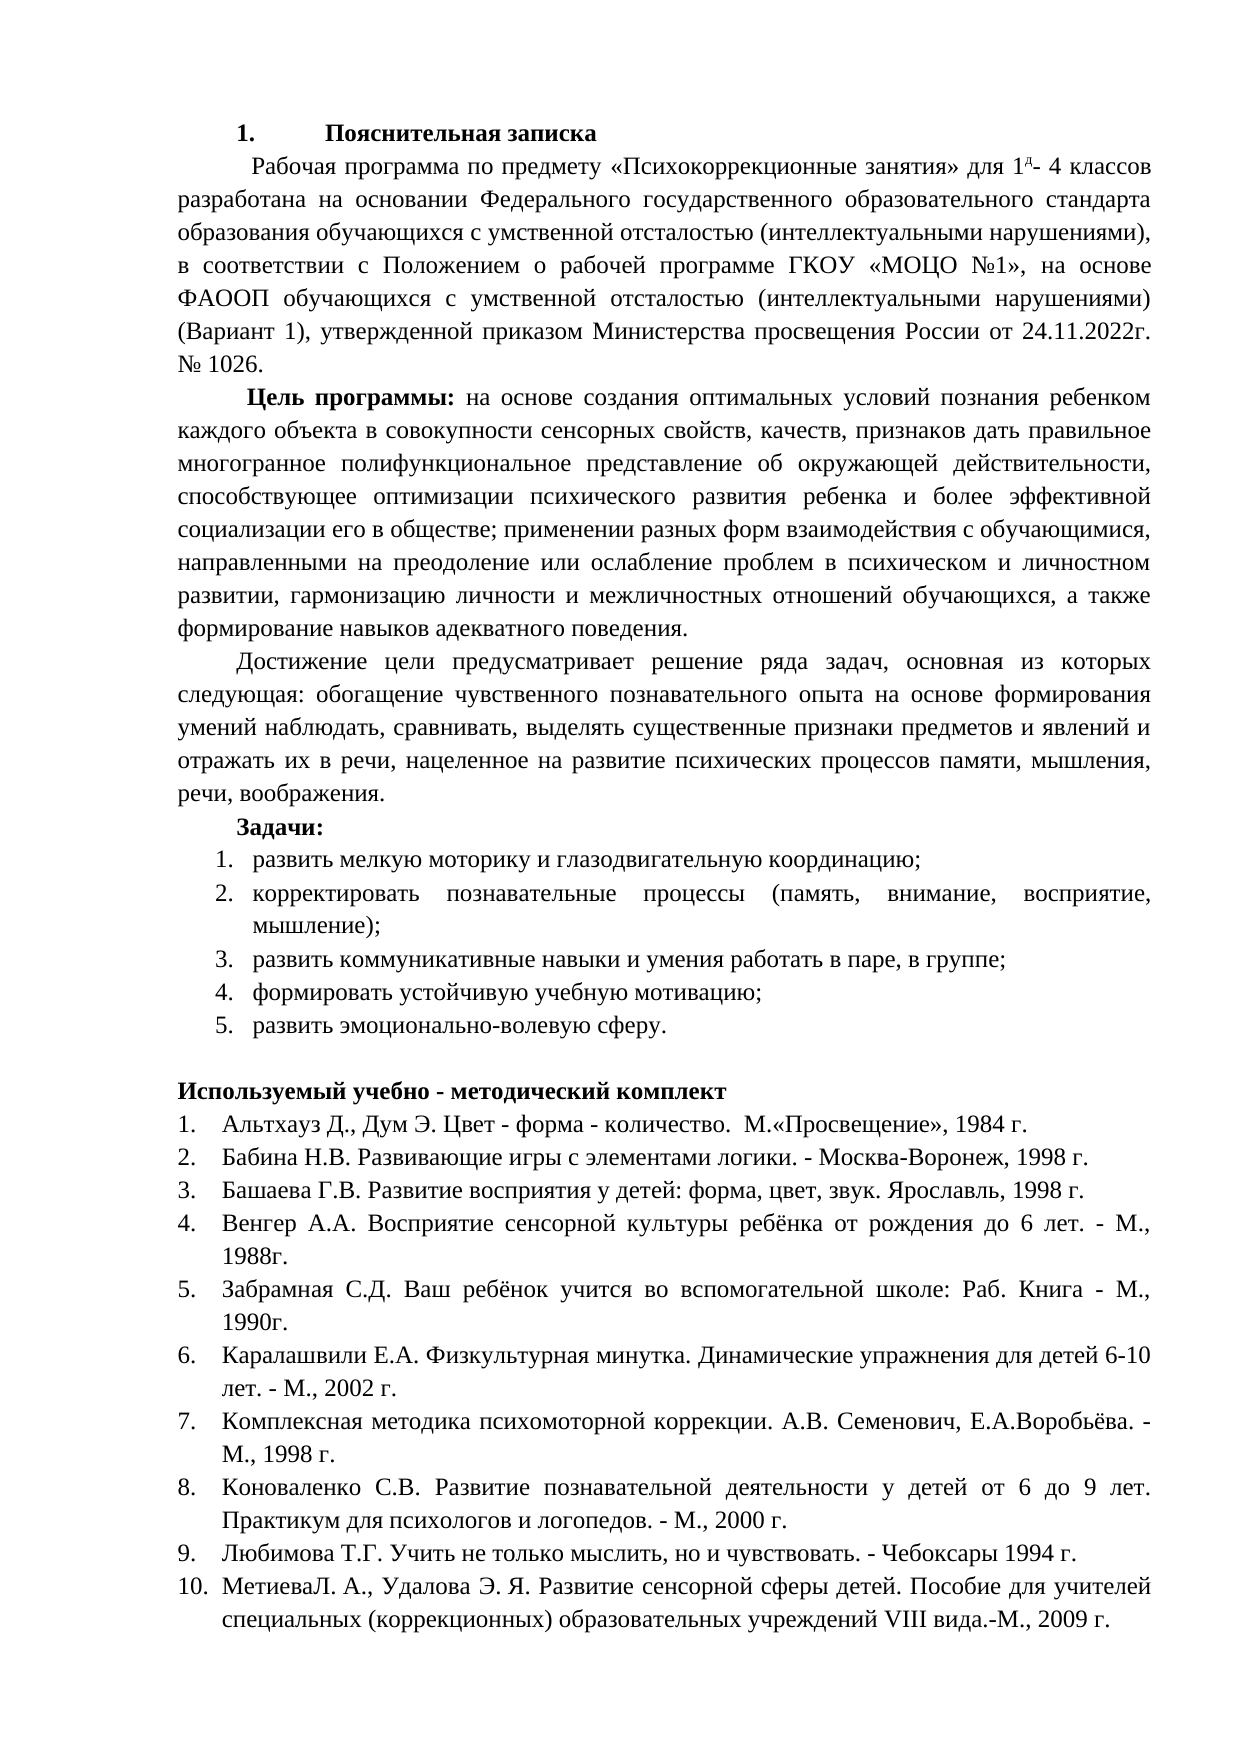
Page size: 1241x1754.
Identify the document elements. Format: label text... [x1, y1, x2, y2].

text Достижение цели предусматривает решение ряда задач, основная из которых следующая: обогащение чувственного познавательного опыта на основе формирования умений наблюдать, сравнивать, выделять существенные признаки предметов и явлений и отражать их в речи, нацеленное на развитие психических процессов памяти, мышления, речи, воображения. [177, 646, 1152, 807]
text Рабочая программа по предмету «Психокоррекционные занятия» для 1д- 4 классов разработана на основании Федерального государственного образовательного стандарта образования обучающихся с умственной отсталостью (интеллектуальными нарушениями), в соответствии с Положением о рабочей программе ГКОУ «МОЦО №1», на основе ФАООП обучающихся с умственной отсталостью (интеллектуальными нарушениями) (Вариант 1), утвержденной приказом Министерства просвещения России от 24.11.2022г. № 1026. [177, 151, 1152, 378]
list Башаева Г.В. Развитие восприятия у детей: форма, цвет, звук. Ярославль, 1998 г. [177, 1175, 1152, 1203]
list Пояснительная записка [177, 118, 1152, 147]
list Венгер А.А. Восприятие сенсорной культуры ребёнка от рождения до 6 лет. - М., 1988г. [177, 1208, 1152, 1269]
list Любимова Т.Г. Учить не только мыслить, но и чувствовать. - Чебоксары 1994 г. [177, 1538, 1152, 1567]
list МетиеваЛ. А., Удалова Э. Я. Развитие сенсорной сферы детей. Пособие для учителей специальных (коррекционных) образовательных учреждений VIII вида.-М., 2009 г. [177, 1571, 1152, 1633]
text Цель программы: на основе создания оптимальных условий познания ребенком каждого объекта в совокупности сенсорных свойств, качеств, признаков дать правильное многогранное полифункциональное представление об окружающей действительности, способствующее оптимизации психического развития ребенка и более эффективной социализации его в обществе; применении разных форм взаимодействия с обучающимися, направленными на преодоление или ослабление проблем в психическом и личностном развитии, гармонизацию личности и межличностных отношений обучающихся, а также формирование навыков адекватного поведения. [177, 382, 1152, 642]
list корректировать познавательные процессы (память, внимание, восприятие, мышление); [215, 878, 1152, 939]
list Каралашвили Е.А. Физкультурная минутка. Динамические упражнения для детей 6-10 лет. - М., 2002 г. [177, 1340, 1152, 1402]
list Комплексная методика психомоторной коррекции. А.В. Семенович, Е.А.Воробьёва. - М., 1998 г. [177, 1406, 1152, 1468]
list развить коммуникативные навыки и умения работать в паре, в группе; [215, 944, 1152, 972]
list развить мелкую моторику и глазодвигательную координацию; [215, 844, 1152, 873]
list развить эмоционально-волевую сферу. [215, 1010, 1152, 1038]
list формировать устойчивую учебную мотивацию; [215, 977, 1152, 1005]
list Забрамная С.Д. Ваш ребёнок учится во вспомогательной школе: Раб. Книга - М., 1990г. [177, 1274, 1152, 1336]
list Коноваленко С.В. Развитие познавательной деятельности у детей от 6 до 9 лет. Практикум для психологов и логопедов. - М., 2000 г. [177, 1472, 1152, 1534]
text Задачи: [177, 812, 1152, 840]
list Бабина Н.В. Развивающие игры с элементами логики. - Москва-Воронеж, 1998 г. [177, 1142, 1152, 1171]
text Используемый учебно - методический комплект [177, 1076, 1152, 1104]
list Альтхауз Д., Дум Э. Цвет - форма - количество. М.«Просвещение», 1984 г. [177, 1109, 1152, 1137]
